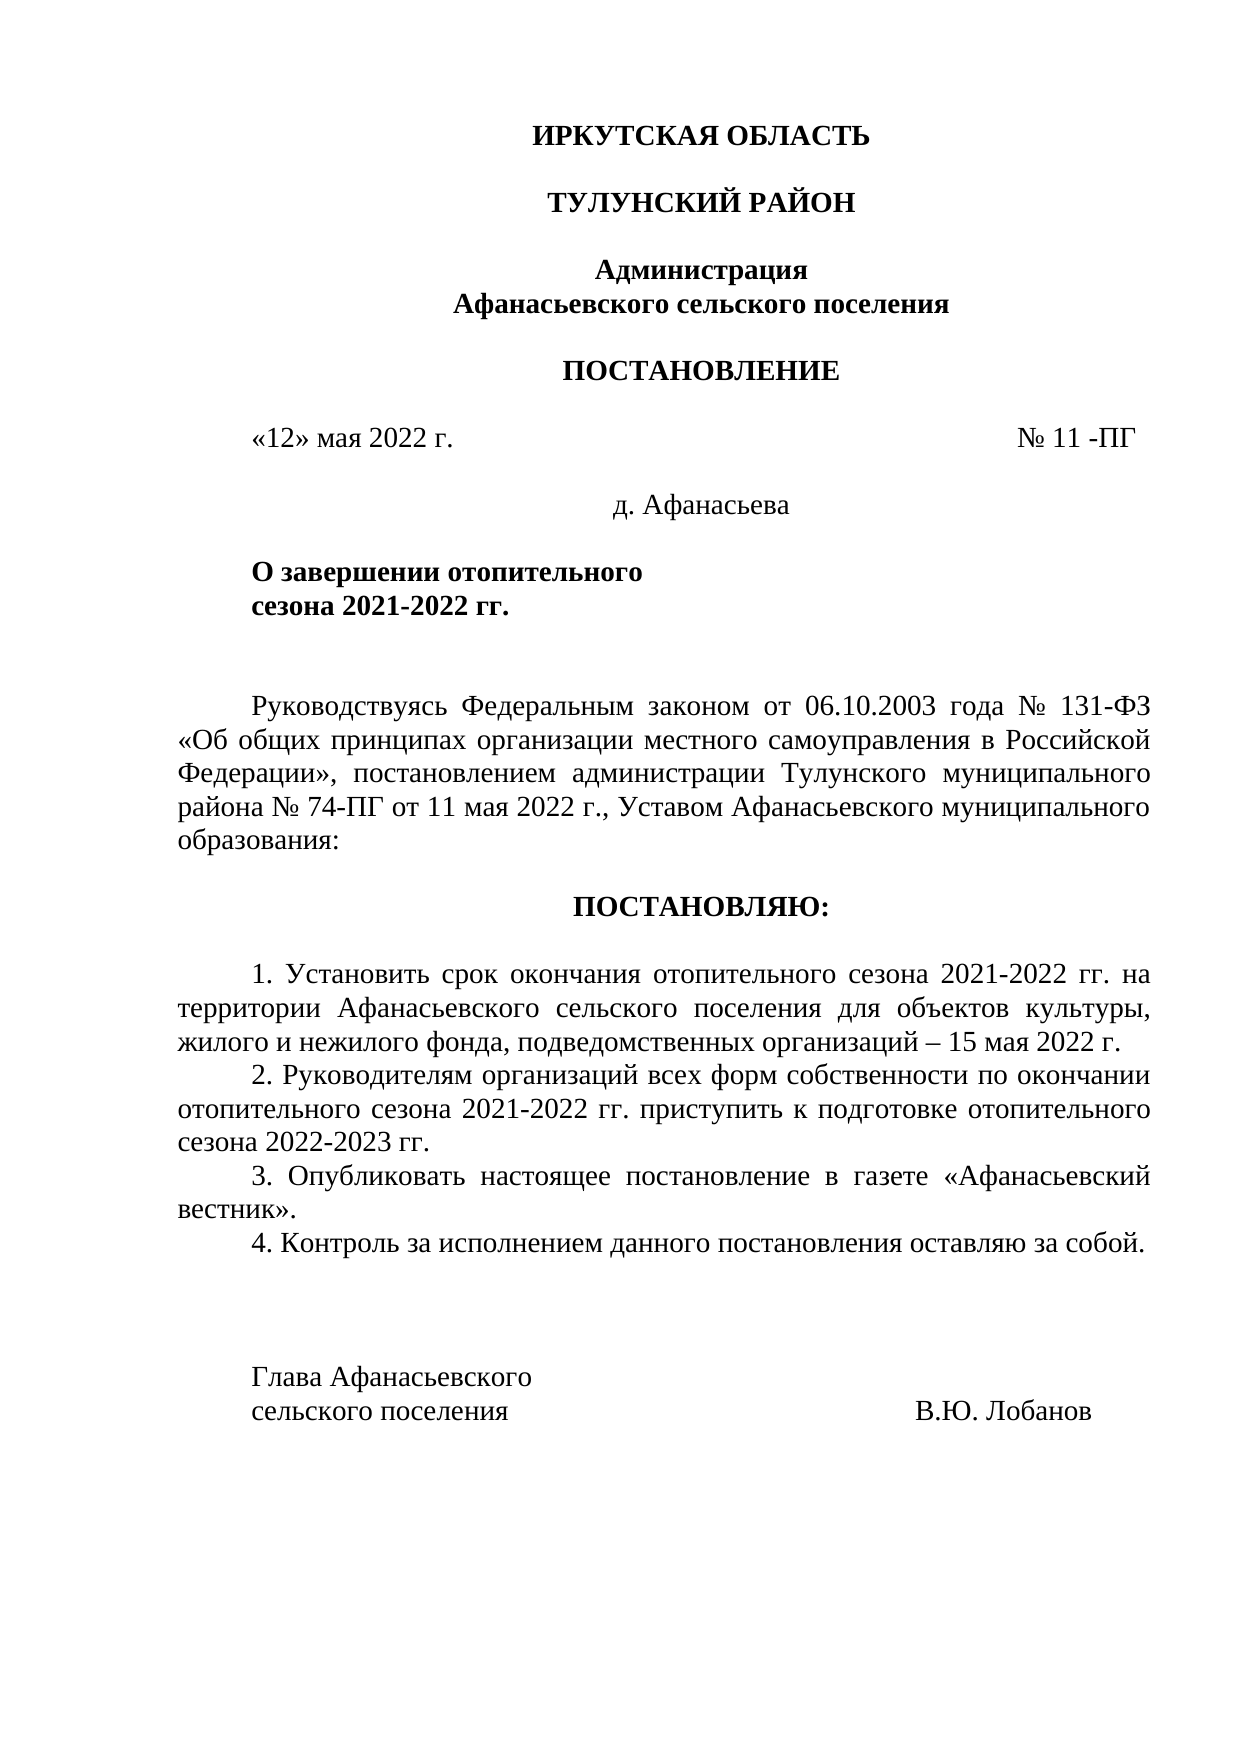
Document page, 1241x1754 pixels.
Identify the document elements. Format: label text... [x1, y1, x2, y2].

text 3. Опубликовать настоящее постановление в газете «Афанасьевский вестник». [177, 1158, 1152, 1225]
text д. Афанасьева [177, 487, 1152, 521]
text Афанасьевского сельского поселения [177, 286, 1152, 319]
text ИРКУТСКАЯ ОБЛАСТЬ [177, 118, 1152, 152]
text сельского поселения В.Ю. Лобанов [177, 1393, 1152, 1426]
text сезона 2021-2022 гг. [177, 588, 1152, 621]
text Администрация [177, 252, 1152, 286]
text 1. Установить срок окончания отопительного сезона 2021-2022 гг. на территории Афанасьевского сельского поселения для объектов культуры, жилого и нежилого фонда, подведомственных организаций – 15 мая 2022 г. [177, 957, 1152, 1057]
text 2. Руководителям организаций всех форм собственности по окончании отопительного сезона 2021-2022 гг. приступить к подготовке отопительного сезона 2022-2023 гг. [177, 1057, 1152, 1158]
text Руководствуясь Федеральным законом от 06.10.2003 года № 131-ФЗ «Об общих принципах организации местного самоуправления в Российской Федерации», постановлением администрации Тулунского муниципального района № 74-ПГ от 11 мая 2022 г., Уставом Афанасьевского муниципального образования: [177, 688, 1152, 856]
text ПОСТАНОВЛЯЮ: [177, 889, 1152, 923]
text Глава Афанасьевского [177, 1359, 1152, 1393]
text 4. Контроль за исполнением данного постановления оставляю за собой. [177, 1225, 1152, 1258]
text ПОСТАНОВЛЕНИЕ [177, 353, 1152, 386]
text «12» мая 2022 г. № 11 -ПГ [177, 420, 1152, 453]
text О завершении отопительного [177, 554, 1152, 588]
text Тулунский район [177, 185, 1152, 219]
